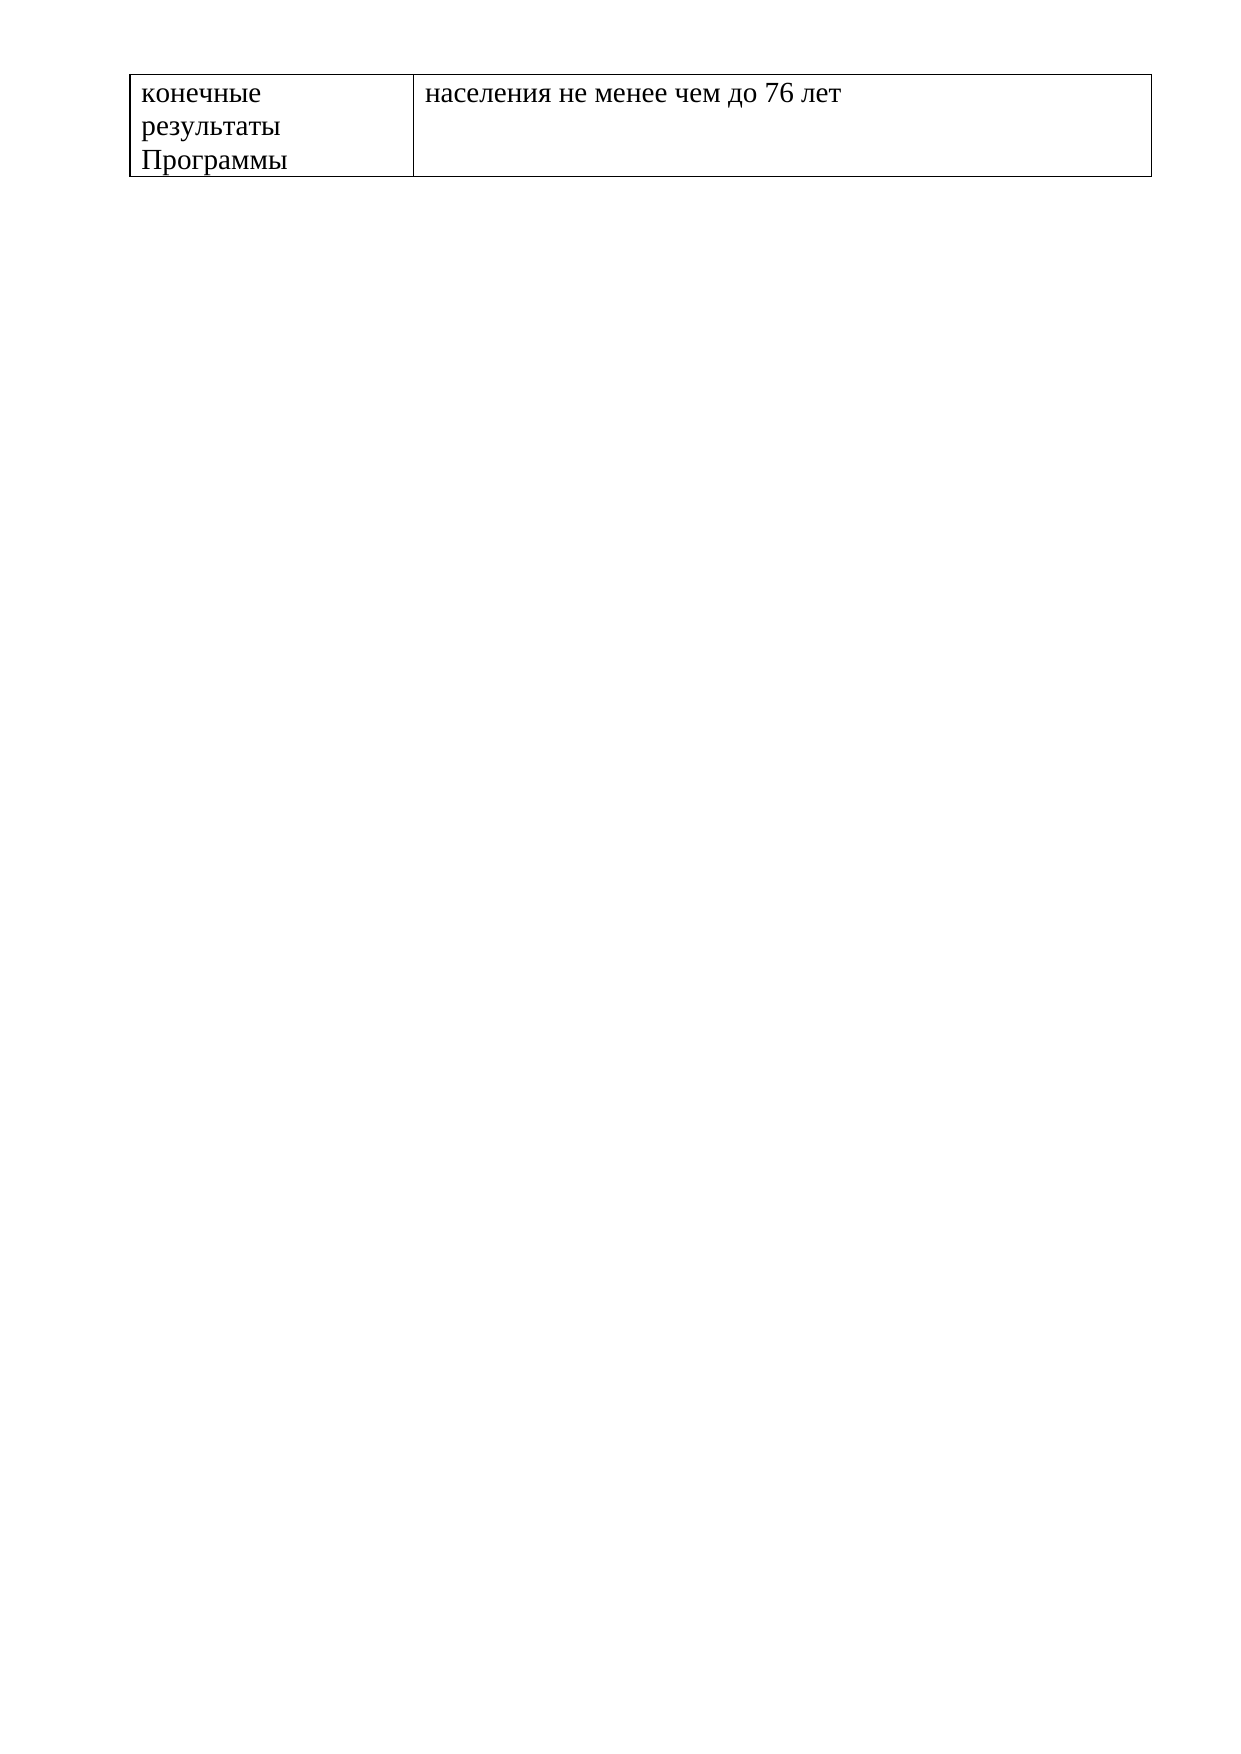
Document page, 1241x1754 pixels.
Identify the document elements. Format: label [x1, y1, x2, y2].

table_cell [414, 75, 1151, 176]
table_cell [131, 75, 413, 176]
